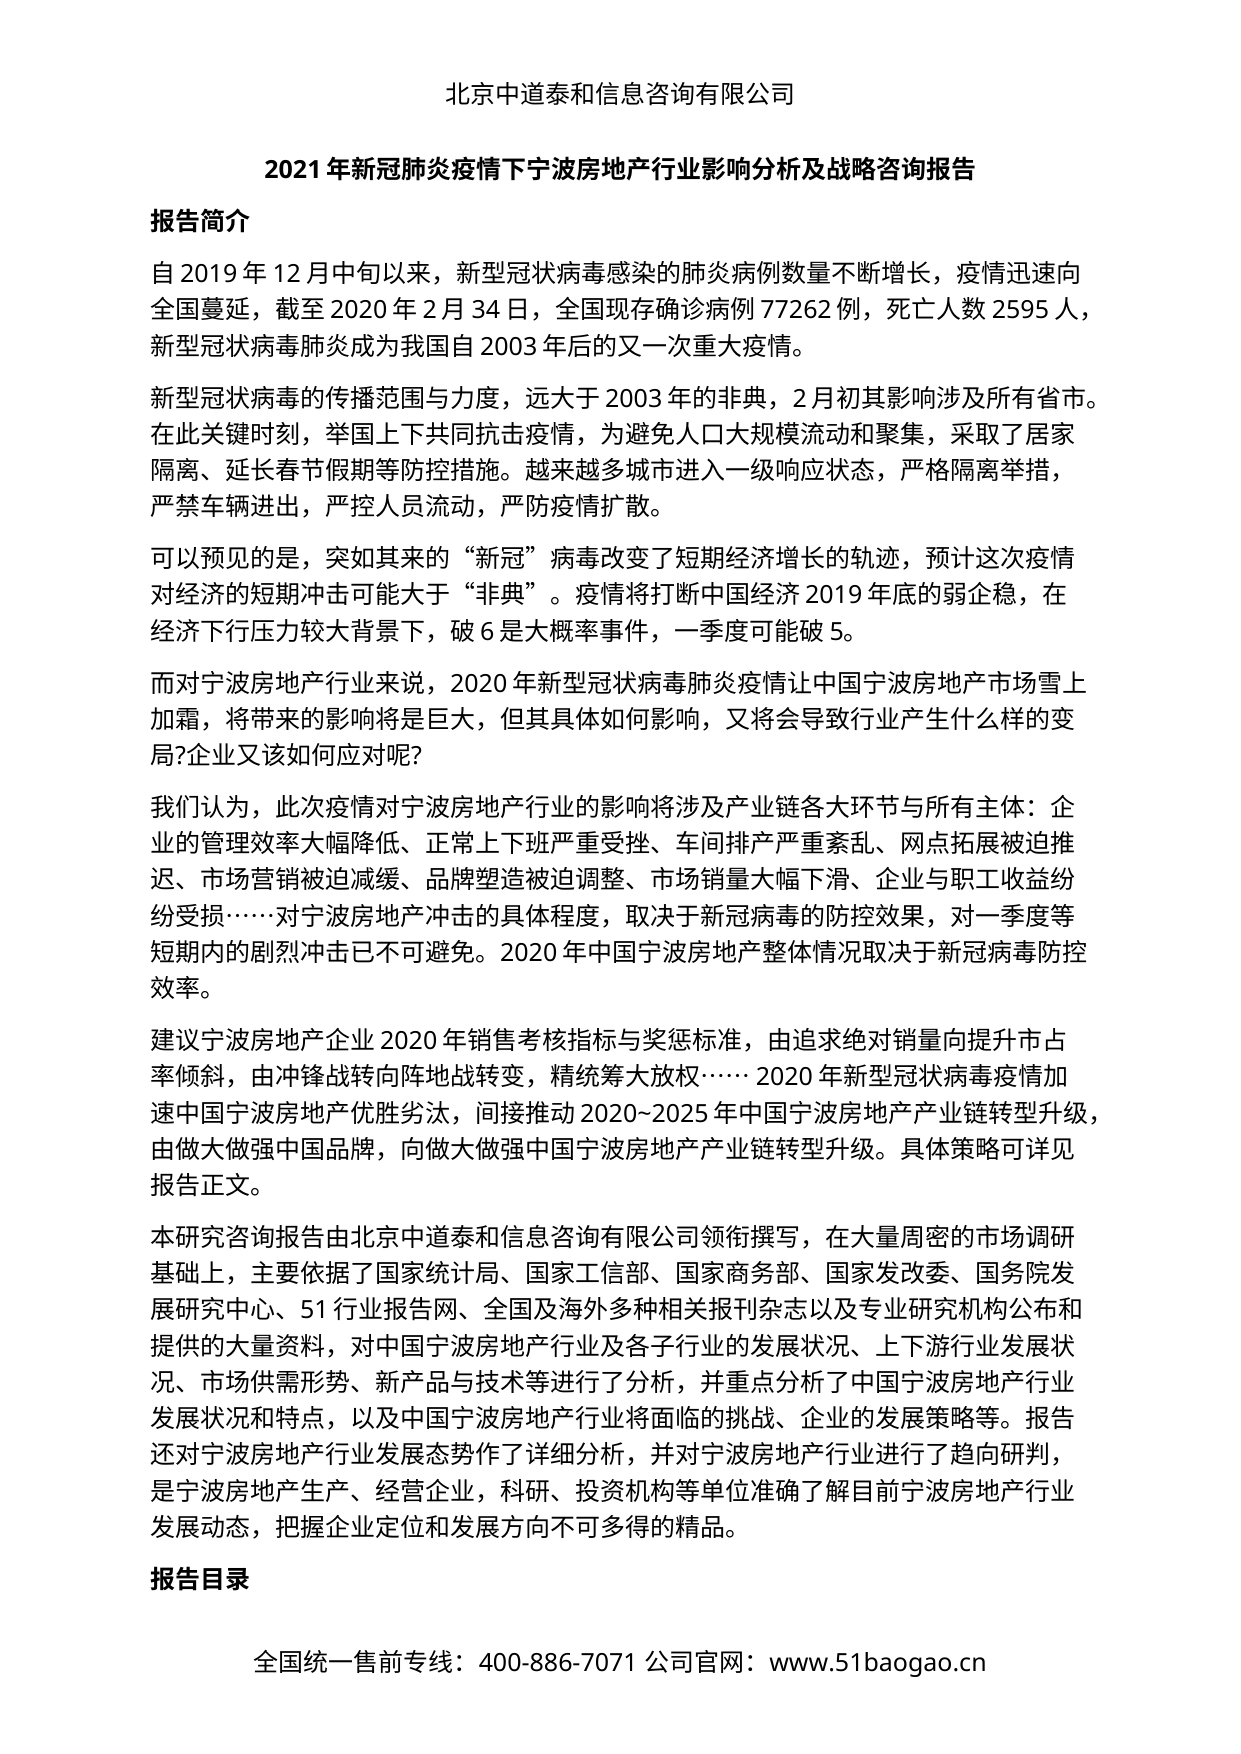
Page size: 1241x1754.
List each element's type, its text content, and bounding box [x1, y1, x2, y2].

text 可以预见的是，突如其来的“新冠”病毒改变了短期经济增长的轨迹，预计这次疫情对经济的短期冲击可能大于“非典”。疫情将打断中国经济2019年底的弱企稳，在经济下行压力较大背景下，破6是大概率事件，一季度可能破5。 [150, 539, 1090, 647]
text 而对宁波房地产行业来说，2020年新型冠状病毒肺炎疫情让中国宁波房地产市场雪上加霜，将带来的影响将是巨大，但其具体如何影响，又将会导致行业产生什么样的变局?企业又该如何应对呢? [150, 663, 1090, 772]
text 我们认为，此次疫情对宁波房地产行业的影响将涉及产业链各大环节与所有主体：企业的管理效率大幅降低、正常上下班严重受挫、车间排产严重紊乱、网点拓展被迫推迟、市场营销被迫减缓、品牌塑造被迫调整、市场销量大幅下滑、企业与职工收益纷纷受损……对宁波房地产冲击的具体程度，取决于新冠病毒的防控效果，对一季度等短期内的剧烈冲击已不可避免。2020年中国宁波房地产整体情况取决于新冠病毒防控效率。 [150, 787, 1090, 1005]
text 2021年新冠肺炎疫情下宁波房地产行业影响分析及战略咨询报告 [150, 150, 1090, 186]
text 自2019年12月中旬以来，新型冠状病毒感染的肺炎病例数量不断增长，疫情迅速向全国蔓延，截至2020年2月34日，全国现存确诊病例77262例，死亡人数2595人，新型冠状病毒肺炎成为我国自2003年后的又一次重大疫情。 [150, 254, 1090, 362]
text 新型冠状病毒的传播范围与力度，远大于2003年的非典，2月初其影响涉及所有省市。在此关键时刻，举国上下共同抗击疫情，为避免人口大规模流动和聚集，采取了居家隔离、延长春节假期等防控措施。越来越多城市进入一级响应状态，严格隔离举措，严禁车辆进出，严控人员流动，严防疫情扩散。 [150, 378, 1090, 523]
text 报告简介 [150, 202, 1090, 238]
text 建议宁波房地产企业2020年销售考核指标与奖惩标准，由追求绝对销量向提升市占率倾斜，由冲锋战转向阵地战转变，精统筹大放权…… 2020年新型冠状病毒疫情加速中国宁波房地产优胜劣汰，间接推动2020~2025年中国宁波房地产产业链转型升级，由做大做强中国品牌，向做大做强中国宁波房地产产业链转型升级。具体策略可详见报告正文。 [150, 1021, 1090, 1202]
text 报告目录 [150, 1559, 1090, 1596]
text 本研究咨询报告由北京中道泰和信息咨询有限公司领衔撰写，在大量周密的市场调研基础上，主要依据了国家统计局、国家工信部、国家商务部、国家发改委、国务院发展研究中心、51行业报告网、全国及海外多种相关报刊杂志以及专业研究机构公布和提供的大量资料，对中国宁波房地产行业及各子行业的发展状况、上下游行业发展状况、市场供需形势、新产品与技术等进行了分析，并重点分析了中国宁波房地产行业发展状况和特点，以及中国宁波房地产行业将面临的挑战、企业的发展策略等。报告还对宁波房地产行业发展态势作了详细分析，并对宁波房地产行业进行了趋向研判，是宁波房地产生产、经营企业，科研、投资机构等单位准确了解目前宁波房地产行业发展动态，把握企业定位和发展方向不可多得的精品。 [150, 1217, 1090, 1544]
